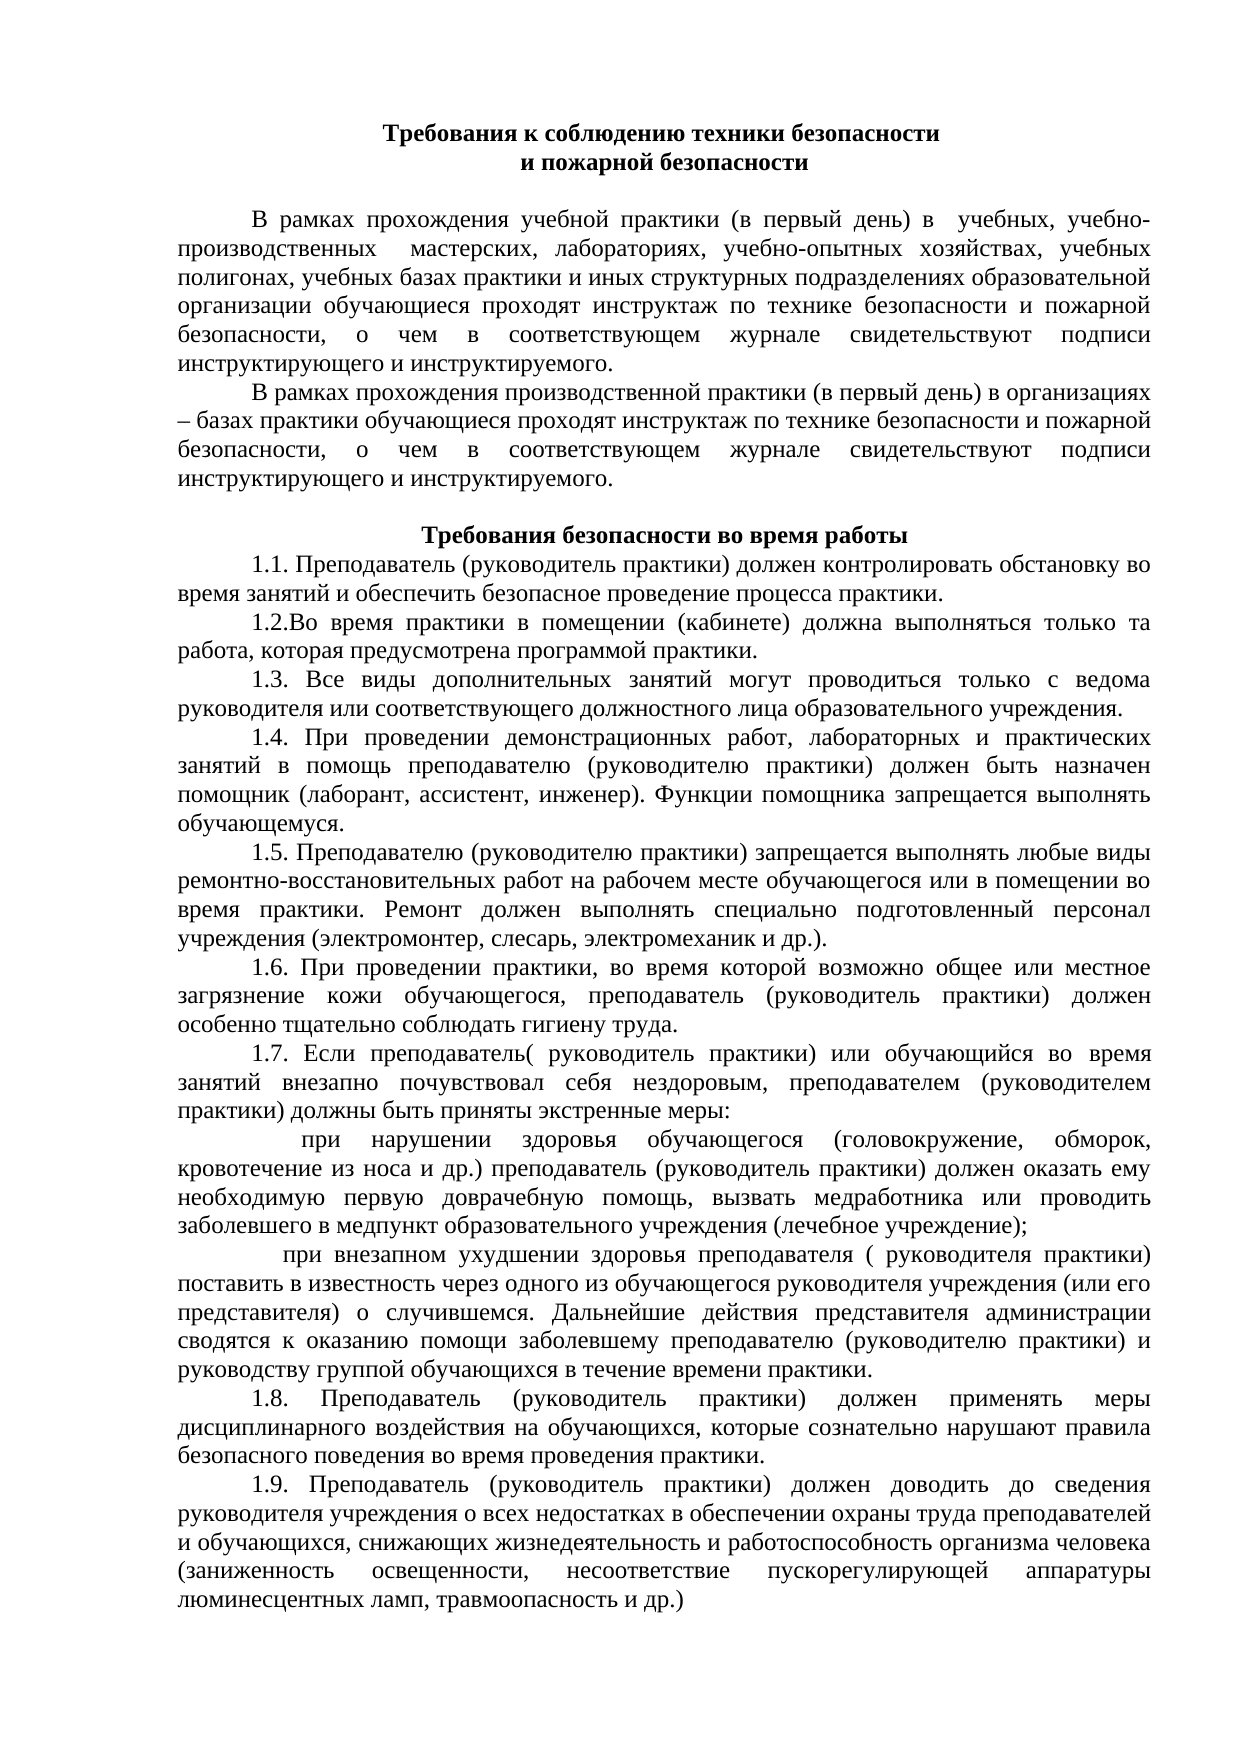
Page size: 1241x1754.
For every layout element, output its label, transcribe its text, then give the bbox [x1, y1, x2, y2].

list Если преподаватель( руководитель практики) или обучающийся во время занятий внезапно почувствовал себя нездоровым, преподавателем (руководителем практики) должны быть приняты экстренные меры: [177, 1038, 1152, 1124]
text В рамках прохождения производственной практики (в первый день) в организациях – базах практики обучающиеся проходят инструктаж по технике безопасности и пожарной безопасности, о чем в соответствующем журнале свидетельствуют подписи инструктирующего и инструктируемого. [177, 377, 1152, 492]
list Все виды дополнительных занятий могут проводиться только с ведома руководителя или соответствующего должностного лица образовательного учреждения. [177, 664, 1152, 722]
text В рамках прохождения учебной практики (в первый день) в учебных, учебно-производственных мастерских, лабораториях, учебно-опытных хозяйствах, учебных полигонах, учебных базах практики и иных структурных подразделениях образовательной организации обучающиеся проходят инструктаж по технике безопасности и пожарной безопасности, о чем в соответствующем журнале свидетельствуют подписи инструктирующего и инструктируемого. [177, 204, 1152, 377]
list Преподаватель (руководитель практики) должен применять меры дисциплинарного воздействия на обучающихся, которые сознательно нарушают правила безопасного поведения во время проведения практики. [177, 1383, 1152, 1469]
list При проведении демонстрационных работ, лабораторных и практических занятий в помощь преподавателю (руководителю практики) должен быть назначен помощник (лаборант, ассистент, инженер). Функции помощника запрещается выполнять обучающемуся. [177, 722, 1152, 837]
list Во время практики в помещении (кабинете) должна выполняться только та работа, которая предусмотрена программой практики. [177, 607, 1152, 664]
text Требования к соблюдению техники безопасности и пожарной безопасности [177, 118, 1152, 176]
text Требования безопасности во время работы [177, 521, 1152, 549]
list Преподаватель (руководитель практики) должен контролировать обстановку во время занятий и обеспечить безопасное проведение процесса практики. [177, 549, 1152, 607]
list Преподаватель (руководитель практики) должен доводить до сведения руководителя учреждения о всех недостатках в обеспечении охраны труда преподавателей и обучающихся, снижающих жизнедеятельность и работоспособность организма человека (заниженность освещенности, несоответствие пускорегулирующей аппаратуры люминесцентных ламп, травмоопасность и др.) [177, 1469, 1152, 1613]
list При проведении практики, во время которой возможно общее или местное загрязнение кожи обучающегося, преподаватель (руководитель практики) должен особенно тщательно соблюдать гигиену труда. [177, 952, 1152, 1038]
list Преподавателю (руководителю практики) запрещается выполнять любые виды ремонтно-восстановительных работ на рабочем месте обучающегося или в помещении во время практики. Ремонт должен выполнять специально подготовленный персонал учреждения (электромонтер, слесарь, электромеханик и др.). [177, 837, 1152, 952]
list при нарушении здоровья обучающегося (головокружение, обморок, кровотечение из носа и др.) преподаватель (руководитель практики) должен оказать ему необходимую первую доврачебную помощь, вызвать медработника или проводить заболевшего в медпункт образовательного учреждения (лечебное учреждение); [177, 1124, 1152, 1239]
list при внезапном ухудшении здоровья преподавателя ( руководителя практики) поставить в известность через одного из обучающегося руководителя учреждения (или его представителя) о случившемся. Дальнейшие действия представителя администрации сводятся к оказанию помощи заболевшему преподавателю (руководителю практики) и руководству группой обучающихся в течение времени практики. [177, 1239, 1152, 1383]
